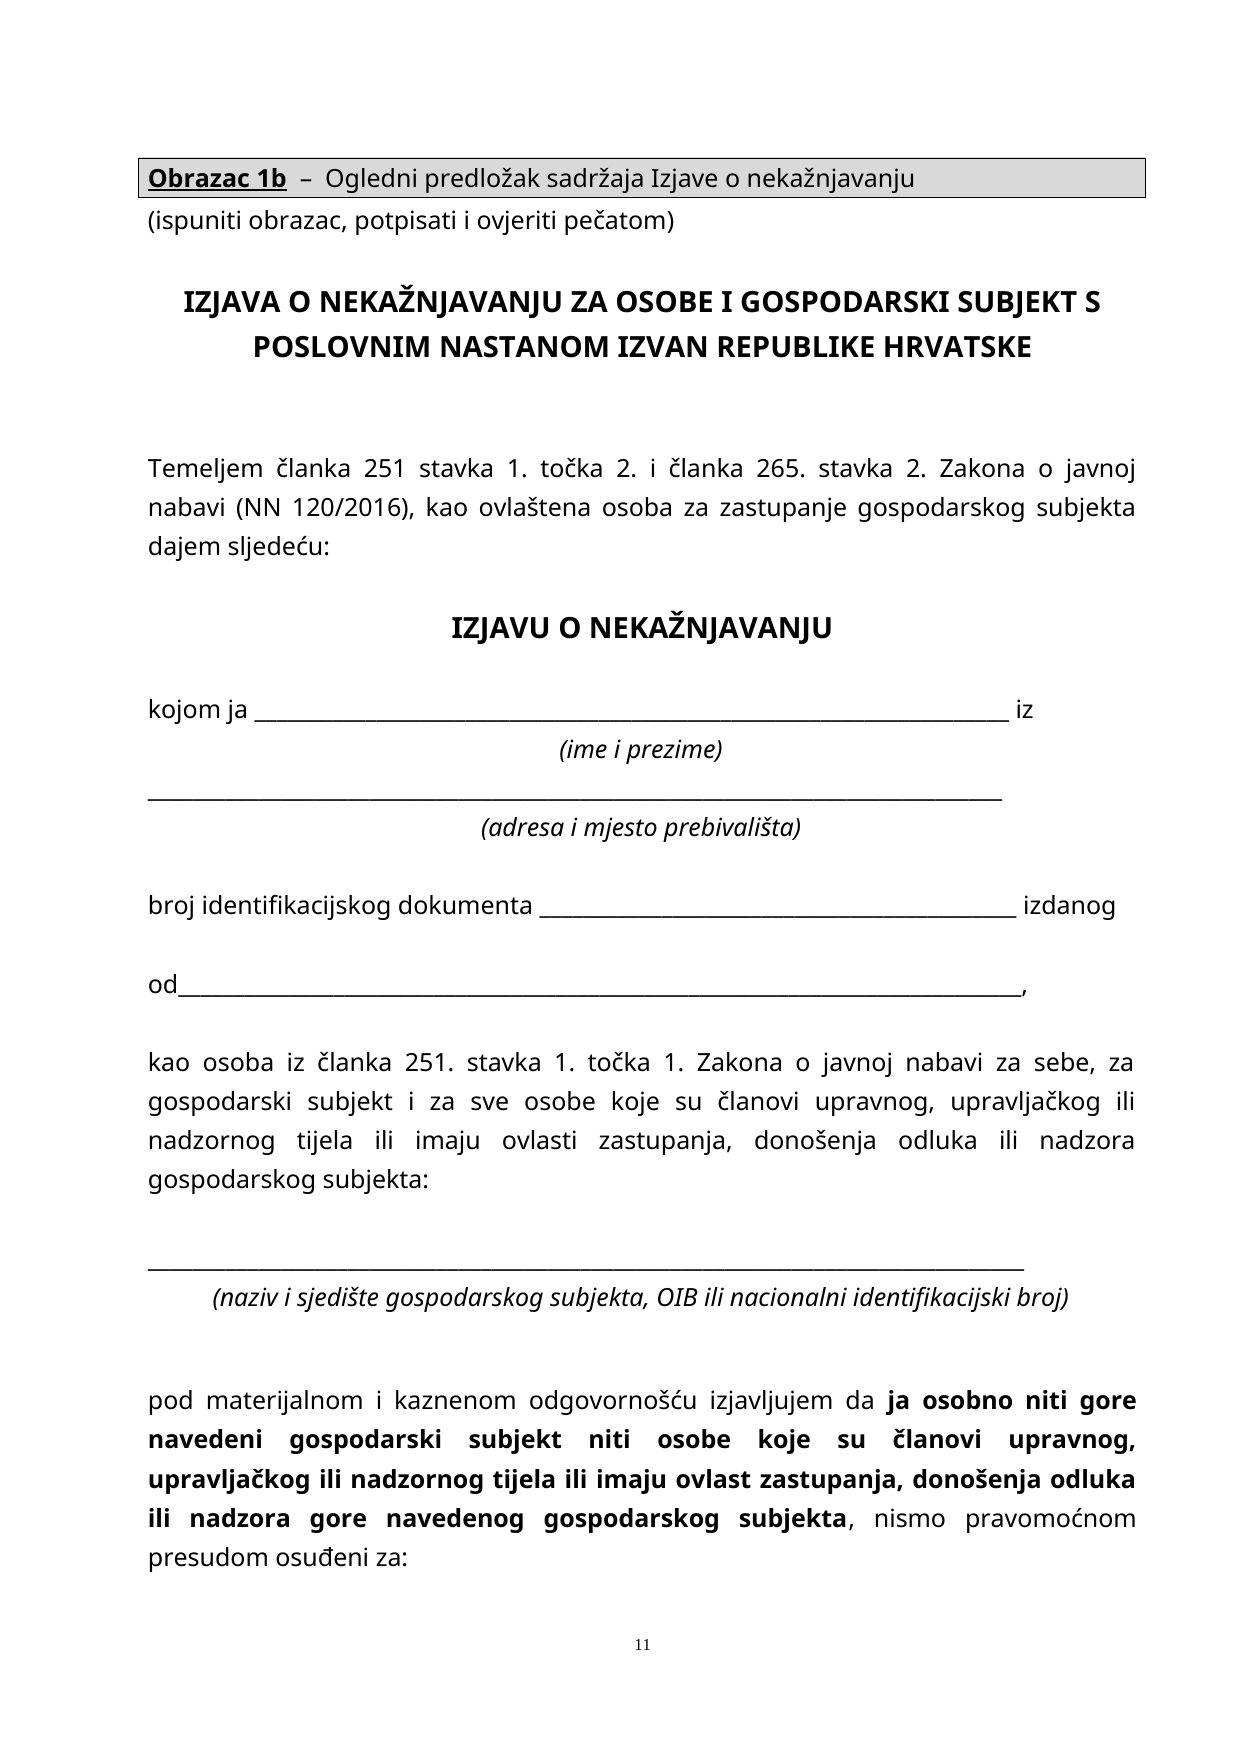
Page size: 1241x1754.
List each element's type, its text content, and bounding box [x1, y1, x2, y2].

text kojom ja ____________________________________________________________________ iz [148, 692, 1137, 726]
text (ime i prezime) [148, 731, 1137, 765]
text od____________________________________________________________________________, [148, 966, 1137, 1000]
text (ispuniti obrazac, potpisati i ovjeriti pečatom) [148, 203, 1137, 237]
text (adresa i mjesto prebivališta) [148, 810, 1137, 844]
text Temeljem članka 251 stavka 1. točka 2. i članka 265. stavka 2. Zakona o javnoj nabavi (NN 120/2016), kao ovlaštena osoba za zastupanje gospodarskog subjekta dajem sljedeću: [148, 451, 1137, 563]
text broj identifikacijskog dokumenta ___________________________________________ izdanog [148, 888, 1137, 922]
text kao osoba iz članka 251. stavka 1. točka 1. Zakona o javnoj nabavi za sebe, za gospodarski subjekt i za sve osobe koje su članovi upravnog, upravljačkog ili nadzornog tijela ili imaju ovlasti zastupanja, donošenja odluka ili nadzora gospodarskog subjekta: [148, 1045, 1137, 1196]
text pod materijalnom i kaznenom odgovornošću izjavljujem da ja osobno niti gore navedeni gospodarski subjekt niti osobe koje su članovi upravnog, upravljačkog ili nadzornog tijela ili imaju ovlast zastupanja, donošenja odluka ili nadzora gore navedenog gospodarskog subjekta, nismo pravomoćnom presudom osuđeni za: [148, 1383, 1137, 1574]
text IZJAVA O NEKAŽNJAVANJU ZA OSOBE I GOSPODARSKI SUBJEKT S POSLOVNIM NASTANOM IZVAN REPUBLIKE HRVATSKE [148, 281, 1137, 366]
text _____________________________________________________________________________ [148, 771, 1137, 804]
text Obrazac 1b – Ogledni predložak sadržaja Izjave o nekažnjavanju [139, 159, 1145, 197]
text _______________________________________________________________________________ [148, 1241, 1137, 1274]
text IZJAVU O NEKAŽNJAVANJU [148, 607, 1137, 647]
text (naziv i sjedište gospodarskog subjekta, OIB ili nacionalni identifikacijski broj) [148, 1280, 1137, 1314]
